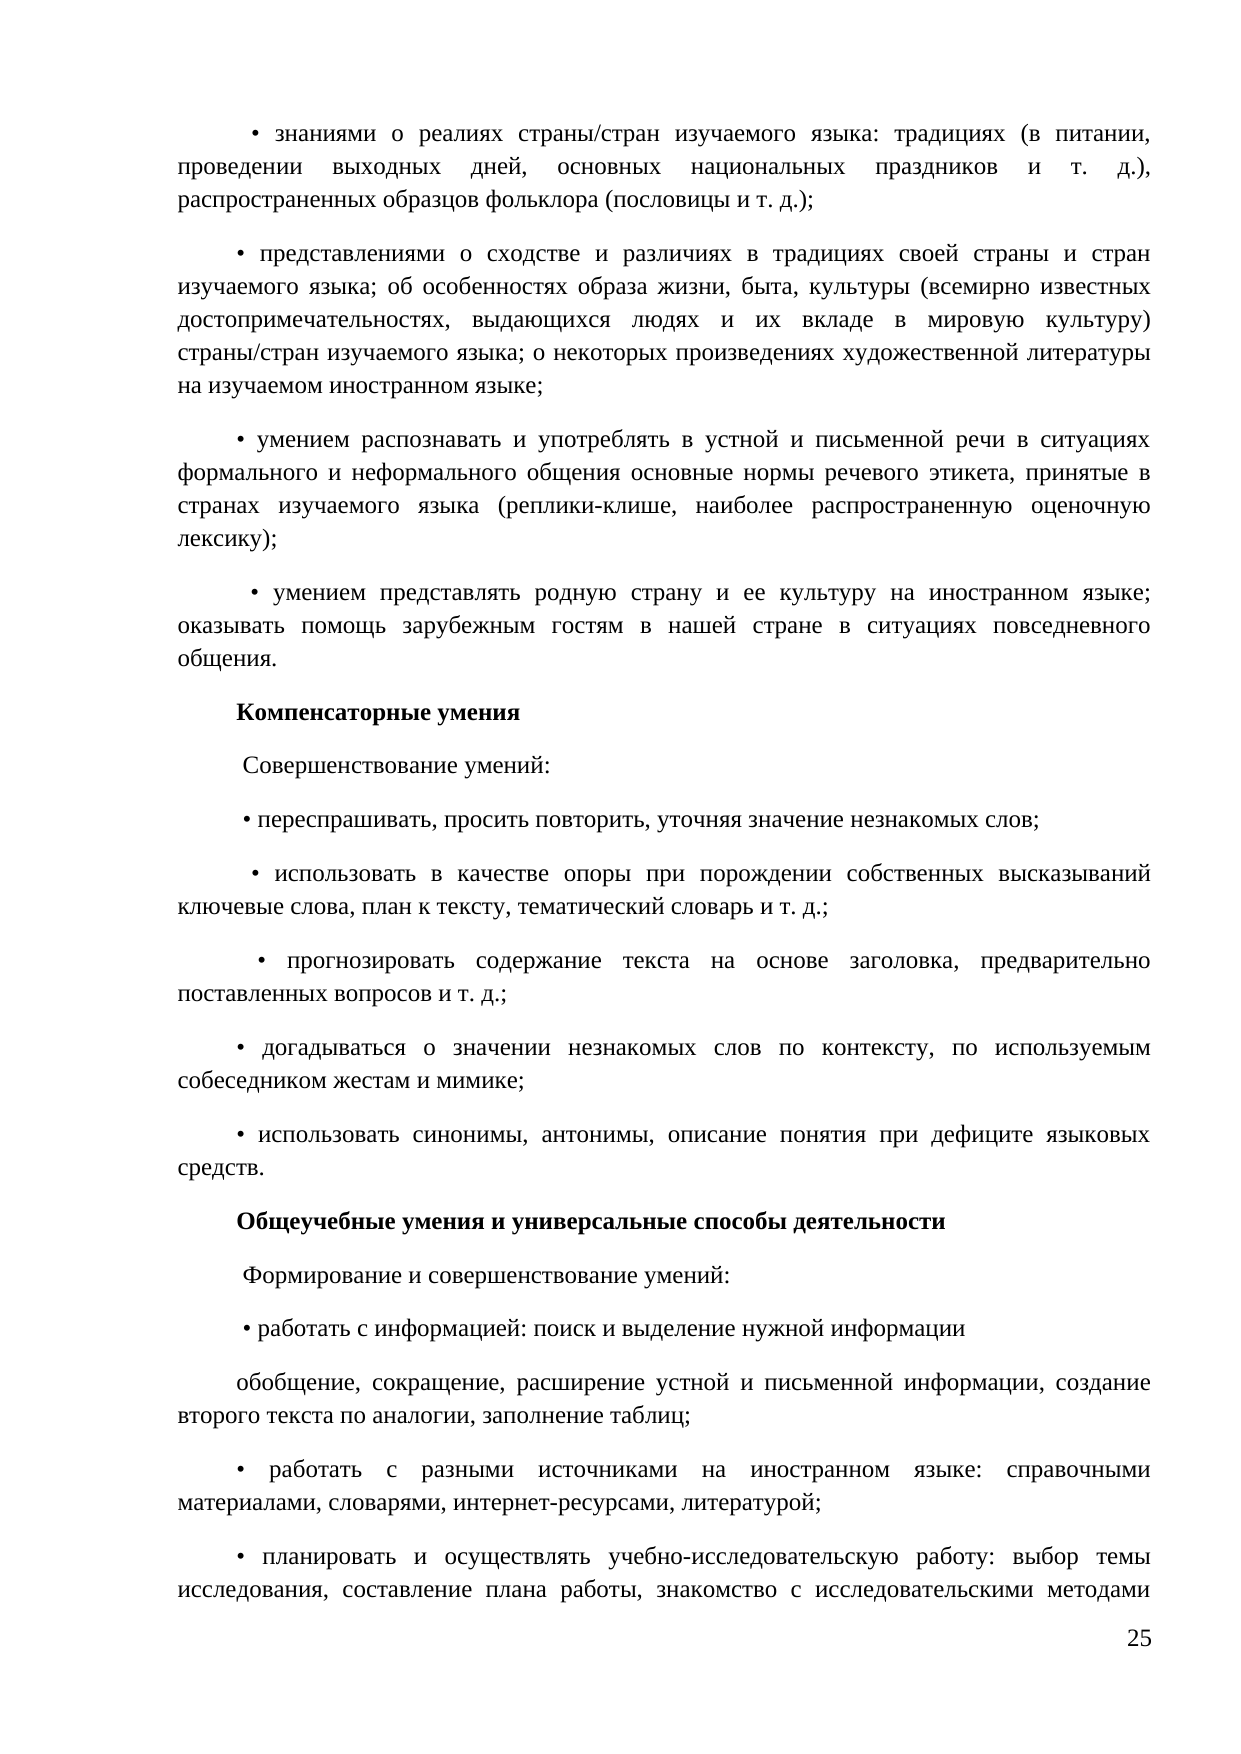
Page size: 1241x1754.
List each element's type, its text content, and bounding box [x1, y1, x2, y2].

text • работать с разными источниками на иностранном языке: справочными материалами, словарями, интернет-ресурсами, литературой; [177, 1454, 1152, 1516]
text • догадываться о значении незнакомых слов по контексту, по используемым собеседником жестам и мимике; [177, 1032, 1152, 1094]
text • использовать в качестве опоры при порождении собственных высказываний ключевые слова, план к тексту, тематический словарь и т. д.; [177, 858, 1152, 920]
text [177, 1541, 1152, 1603]
text • использовать синонимы, антонимы, описание понятия при дефиците языковых средств. [177, 1119, 1152, 1181]
text • работать с информацией: поиск и выделение нужной информации [177, 1313, 1152, 1342]
text Компенсаторные умения [177, 697, 1152, 726]
text • переспрашивать, просить повторить, уточняя значение незнакомых слов; [177, 804, 1152, 833]
text обобщение, сокращение, расширение устной и письменной информации, создание второго текста по аналогии, заполнение таблиц; [177, 1367, 1152, 1429]
text • прогнозировать содержание текста на основе заголовка, предварительно поставленных вопросов и т. д.; [177, 945, 1152, 1007]
text Общеучебные умения и универсальные способы деятельности [177, 1206, 1152, 1234]
text Формирование и совершенствование умений: [177, 1260, 1152, 1288]
text • представлениями о сходстве и различиях в традициях своей страны и стран изучаемого языка; об особенностях образа жизни, быта, культуры (всемирно известных достопримечательностях, выдающихся людях и их вкладе в мировую культуру) страны/стран изучаемого языка; о некоторых произведениях художественной литературы на изучаемом иностранном языке; [177, 238, 1152, 399]
text • умением распознавать и употреблять в устной и письменной речи в ситуациях формального и неформального общения основные нормы речевого этикета, принятые в странах изучаемого языка (реплики-клише, наиболее распространенную оценочную лексику); [177, 424, 1152, 552]
text • знаниями о реалиях страны/стран изучаемого языка: традициях (в питании, проведении выходных дней, основных национальных праздников и т. д.), распространенных образцов фольклора (пословицы и т. д.); [177, 118, 1152, 213]
text Совершенствование умений: [177, 751, 1152, 779]
text • умением представлять родную страну и ее культуру на иностранном языке; оказывать помощь зарубежным гостям в нашей стране в ситуациях повседневного общения. [177, 577, 1152, 672]
